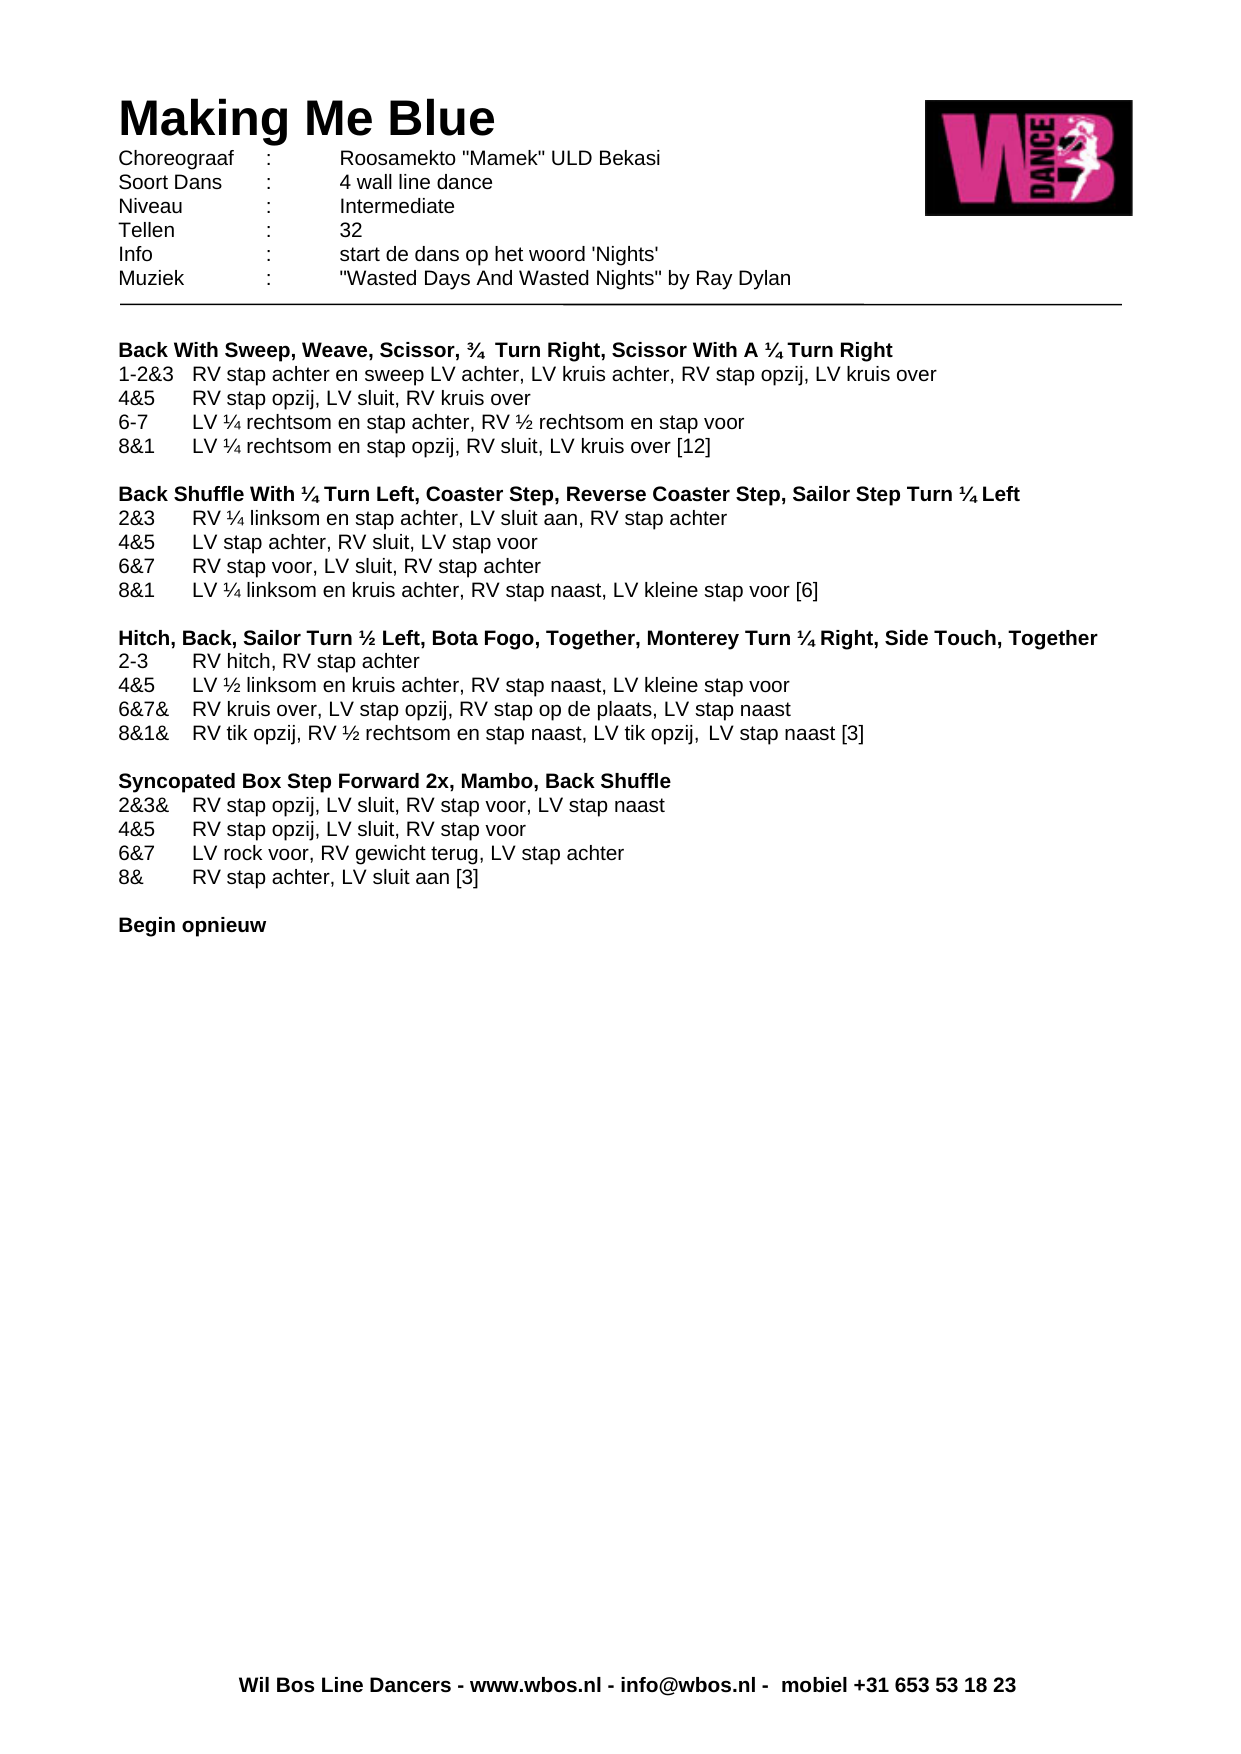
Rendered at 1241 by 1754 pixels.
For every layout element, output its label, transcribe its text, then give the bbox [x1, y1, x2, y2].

text Info : start de dans op het woord 'Nights' [118, 242, 1137, 266]
text Niveau : Intermediate [118, 194, 1137, 218]
text Begin opnieuw [118, 913, 1137, 937]
text 6-7 LV ¼ rechtsom en stap achter, RV ½ rechtsom en stap voor [118, 410, 1137, 434]
text Back Shuffle With ¼ Turn Left, Coaster Step, Reverse Coaster Step, Sailor Step Turn ¼ Left 2&3 RV ¼ linksom en stap achter, LV sluit aan, RV stap achter [118, 458, 1137, 529]
text Back With Sweep, Weave, Scissor, ¾ Turn Right, Scissor With A ¼ Turn Right 1-2&3 RV stap achter en sweep LV achter, LV kruis achter, RV stap opzij, LV kruis over [118, 338, 1137, 386]
text Muziek : "Wasted Days And Wasted Nights" by Ray Dylan [118, 266, 1137, 290]
text 8&1 LV ¼ linksom en kruis achter, RV stap naast, LV kleine stap voor [6] [118, 577, 1137, 601]
text 6&7 RV stap voor, LV sluit, RV stap achter [118, 553, 1137, 577]
text 8&1 LV ¼ rechtsom en stap opzij, RV sluit, LV kruis over [12] [118, 434, 1137, 458]
text Syncopated Box Step Forward 2x, Mambo, Back Shuffle 2&3& RV stap opzij, LV sluit, RV stap voor, LV stap naast [118, 769, 1137, 817]
text 4&5 LV stap achter, RV sluit, LV stap voor [118, 529, 1137, 553]
text Choreograaf : Roosamekto "Mamek" ULD Bekasi [118, 146, 925, 170]
text Tellen : 32 [118, 218, 1137, 242]
text Soort Dans : 4 wall line dance [118, 170, 925, 194]
text Hitch, Back, Sailor Turn ½ Left, Bota Fogo, Together, Monterey Turn ¼ Right, Side Touch, Together 2-3 RV hitch, RV stap achter [118, 601, 1137, 673]
picture [925, 100, 1133, 216]
text 6&7& RV kruis over, LV stap opzij, RV stap op de plaats, LV stap naast [118, 697, 1137, 721]
text 4&5 LV ½ linksom en kruis achter, RV stap naast, LV kleine stap voor [118, 673, 1137, 697]
text 4&5 RV stap opzij, LV sluit, RV stap voor [118, 817, 1137, 841]
text 8& RV stap achter, LV sluit aan [3] [118, 865, 1137, 889]
text 4&5 RV stap opzij, LV sluit, RV kruis over [118, 386, 1137, 410]
text 6&7 LV rock voor, RV gewicht terug, LV stap achter [118, 841, 1137, 865]
text 8&1& RV tik opzij, RV ½ rechtsom en stap naast, LV tik opzij, LV stap naast [3] [118, 721, 1137, 745]
text Making Me Blue [118, 89, 1137, 146]
